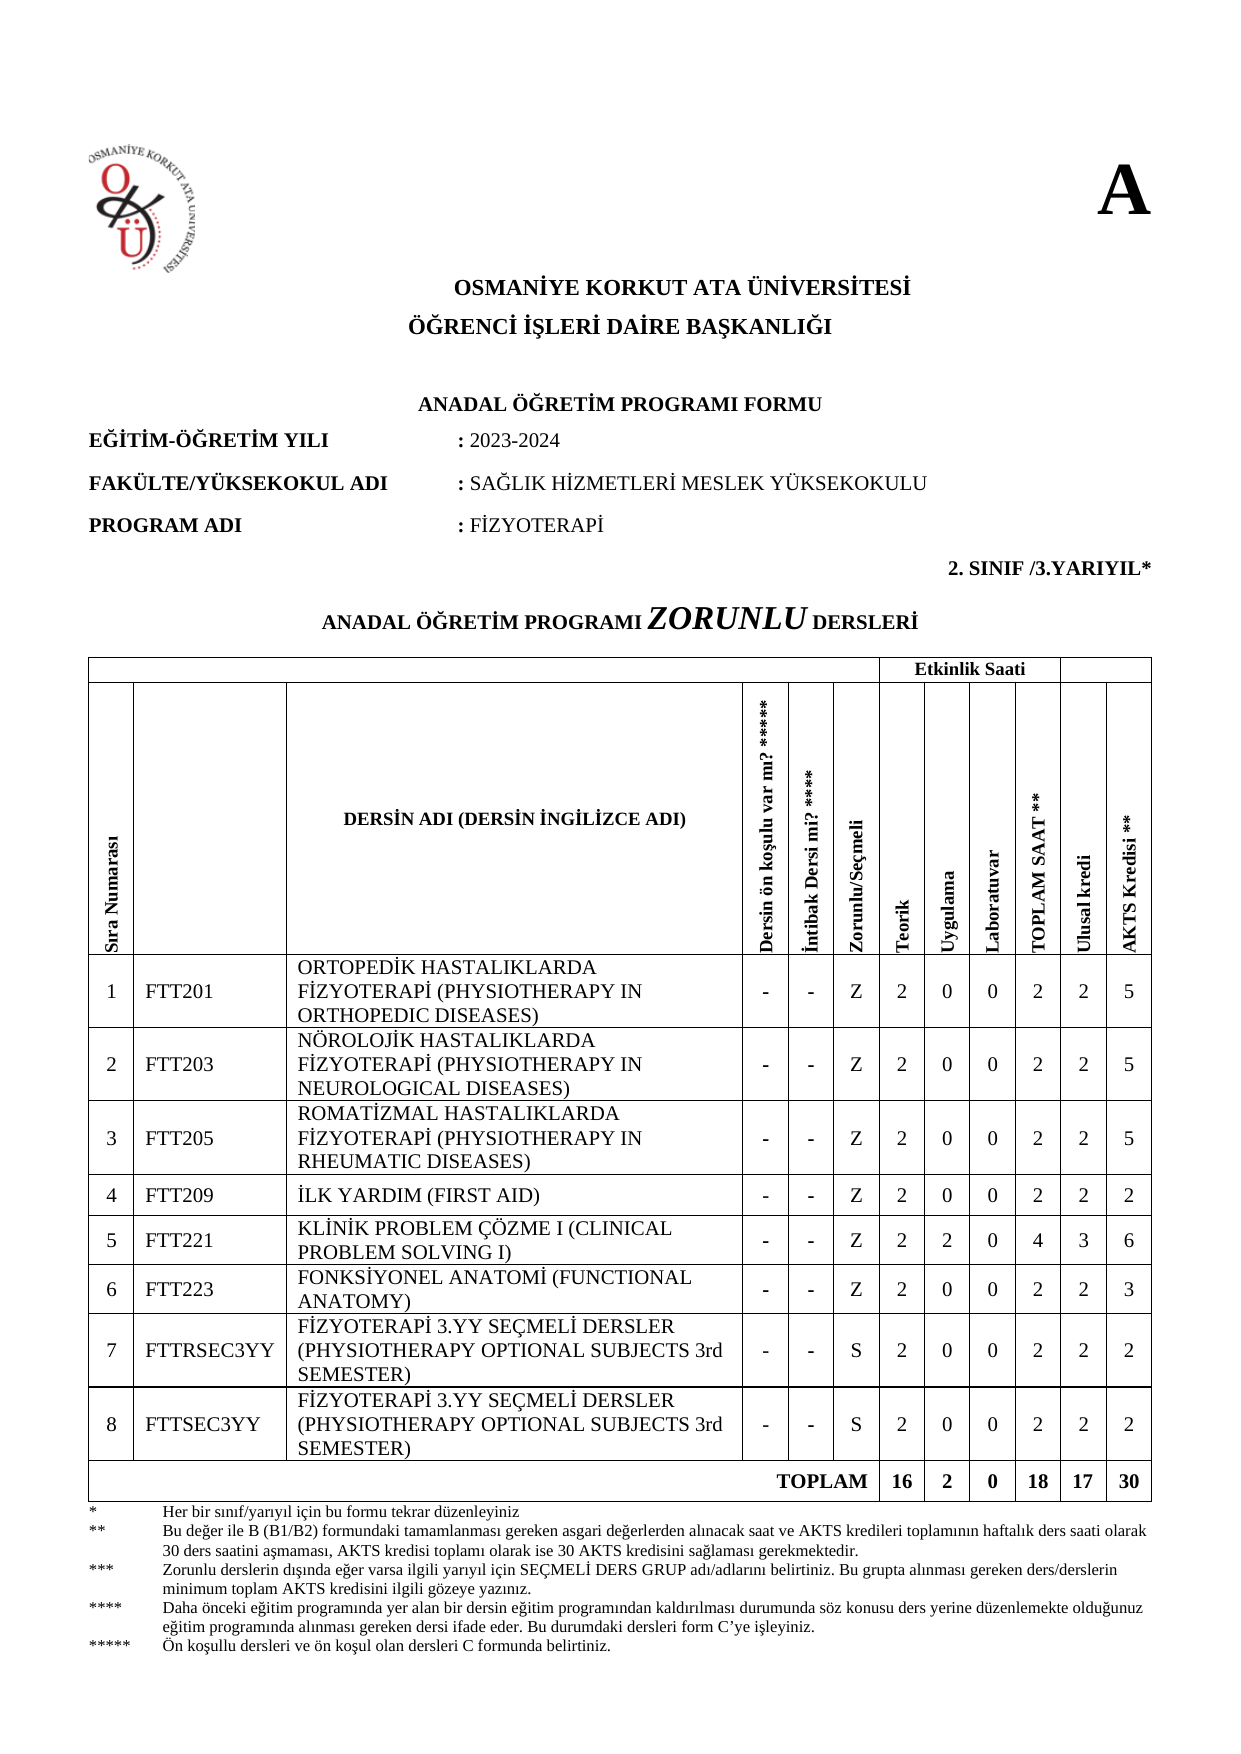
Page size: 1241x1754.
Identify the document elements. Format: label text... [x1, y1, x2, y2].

text A [147, 144, 1152, 231]
table_cell FTT221 [134, 1216, 286, 1264]
table_header Etkinlik Saati [880, 658, 1060, 682]
table_cell FTT223 [134, 1265, 286, 1313]
table_cell 0 [925, 1175, 969, 1215]
table_cell FONKSİYONEL ANATOMİ (FUNCTIONAL ANATOMY) [287, 1265, 742, 1313]
table_cell İntibak Dersi mi? **** [789, 683, 833, 954]
table_cell 2 [1061, 1101, 1106, 1173]
table_cell DERSİN ADI (DERSİN İNGİLİZCE ADI) [287, 683, 742, 954]
text **** Daha önceki eğitim programında yer alan bir dersin eğitim programından kaldırılması durumunda söz konusu ders yerine düzenlemekte olduğunuz eğitim programında alınması gereken dersi ifade eder. Bu durumdaki dersleri form C’ye işleyiniz. [89, 1598, 1152, 1636]
text OSMANİYE KORKUT ATA ÜNİVERSİTESİ [89, 274, 1152, 300]
table_cell 2 [1016, 1175, 1060, 1215]
table_cell 2 [1107, 1388, 1151, 1460]
table_cell 8 [89, 1388, 133, 1460]
table_cell - [743, 1216, 788, 1264]
table_cell - [789, 1388, 833, 1460]
table_cell 2 [1061, 955, 1106, 1027]
table_cell TOPLAM [89, 1461, 879, 1501]
table_cell - [789, 1265, 833, 1313]
table_cell 2 [1061, 1314, 1106, 1386]
table_cell 0 [970, 1028, 1015, 1100]
table_cell 5 [89, 1216, 133, 1264]
table_cell - [743, 1388, 788, 1460]
text ** Bu değer ile B (B1/B2) formundaki tamamlanması gereken asgari değerlerden alınacak saat ve AKTS kredileri toplamının haftalık ders saati olarak 30 ders saatini aşmaması, AKTS kredisi toplamı olarak ise 30 AKTS kredisini sağlaması gerekmektedir. [89, 1521, 1152, 1559]
table_cell 5 [1107, 955, 1151, 1027]
table_cell 0 [925, 1028, 969, 1100]
table_cell - [789, 1028, 833, 1100]
table_cell Sıra Numarası [89, 683, 133, 954]
table_cell Z [834, 1175, 879, 1215]
table_cell 2 [880, 1314, 924, 1386]
table_cell 2 [1016, 1314, 1060, 1386]
table_cell FTT203 [134, 1028, 286, 1100]
text * Her bir sınıf/yarıyıl için bu formu tekrar düzenleyiniz [89, 1502, 1152, 1521]
table_cell - [743, 955, 788, 1027]
table_cell 2 [1016, 1388, 1060, 1460]
table_cell 0 [970, 1265, 1015, 1313]
table_cell Teorik [880, 683, 924, 954]
text ANADAL ÖĞRETİM PROGRAMI ZORUNLU DERSLERİ [89, 598, 1152, 637]
table_cell TOPLAM SAAT ** [1016, 683, 1060, 954]
table_cell - [789, 955, 833, 1027]
table_cell - [789, 1314, 833, 1386]
table_cell 2 [880, 1101, 924, 1173]
text 2. SINIF /3.YARIYIL* [89, 556, 1152, 580]
table_cell ORTOPEDİK HASTALIKLARDA FİZYOTERAPİ (PHYSIOTHERAPY IN ORTHOPEDIC DISEASES) [287, 955, 742, 1027]
table_cell - [743, 1265, 788, 1313]
picture [88, 144, 195, 273]
table_cell 0 [970, 1101, 1015, 1173]
table_cell 0 [925, 1101, 969, 1173]
table_cell - [743, 1101, 788, 1173]
table_cell 17 [1061, 1461, 1106, 1501]
text ÖĞRENCİ İŞLERİ DAİRE BAŞKANLIĞI [89, 313, 1152, 339]
table_cell Z [834, 1265, 879, 1313]
table_cell 2 [1016, 955, 1060, 1027]
table_cell 0 [925, 1314, 969, 1386]
table_cell Laboratuvar [970, 683, 1015, 954]
table_cell FTT209 [134, 1175, 286, 1215]
table_cell FİZYOTERAPİ 3.YY SEÇMELİ DERSLER (PHYSIOTHERAPY OPTIONAL SUBJECTS 3rd SEMESTER) [287, 1388, 742, 1460]
table_cell 2 [925, 1461, 969, 1501]
table_header [1061, 658, 1151, 682]
table_cell NÖROLOJİK HASTALIKLARDA FİZYOTERAPİ (PHYSIOTHERAPY IN NEUROLOGICAL DISEASES) [287, 1028, 742, 1100]
table_cell 0 [970, 1175, 1015, 1215]
text A [89, 168, 103, 231]
table_cell Z [834, 1028, 879, 1100]
table_cell 2 [1107, 1175, 1151, 1215]
text ANADAL ÖĞRETİM PROGRAMI FORMU [89, 392, 1152, 416]
table_cell FİZYOTERAPİ 3.YY SEÇMELİ DERSLER (PHYSIOTHERAPY OPTIONAL SUBJECTS 3rd SEMESTER) [287, 1314, 742, 1386]
table_cell 0 [970, 1461, 1015, 1501]
table_cell 3 [1107, 1265, 1151, 1313]
table_cell 0 [970, 1216, 1015, 1264]
table_cell 2 [880, 1265, 924, 1313]
table_cell 2 [1016, 1265, 1060, 1313]
table_cell Zorunlu/Seçmeli [834, 683, 879, 954]
table_cell 4 [1016, 1216, 1060, 1264]
table_cell 0 [970, 955, 1015, 1027]
table_cell 18 [1016, 1461, 1060, 1501]
table_cell 2 [880, 1216, 924, 1264]
table_cell 7 [89, 1314, 133, 1386]
table_cell 2 [880, 1028, 924, 1100]
table_cell - [789, 1101, 833, 1173]
table_cell S [834, 1314, 879, 1386]
table_cell 6 [89, 1265, 133, 1313]
table_cell - [789, 1216, 833, 1264]
table_cell 30 [1107, 1461, 1151, 1501]
table_cell 0 [925, 1265, 969, 1313]
table_cell - [743, 1314, 788, 1386]
table_cell Z [834, 955, 879, 1027]
table_cell 2 [880, 1388, 924, 1460]
table_cell Z [834, 1216, 879, 1264]
table_cell Uygulama [925, 683, 969, 954]
table_cell Dersin ön koşulu var mı? ***** [743, 683, 788, 954]
table_cell 3 [89, 1101, 133, 1173]
table_cell 0 [925, 955, 969, 1027]
table_cell 2 [1016, 1028, 1060, 1100]
text *** Zorunlu derslerin dışında eğer varsa ilgili yarıyıl için SEÇMELİ DERS GRUP adı/adlarını belirtiniz. Bu grupta alınması gereken ders/derslerin minimum toplam AKTS kredisini ilgili gözeye yazınız. [89, 1559, 1152, 1598]
table_cell [134, 683, 286, 954]
table_cell 0 [970, 1388, 1015, 1460]
table_cell 4 [89, 1175, 133, 1215]
table_cell 2 [1061, 1028, 1106, 1100]
table_cell 3 [1061, 1216, 1106, 1264]
text ***** Ön koşullu dersleri ve ön koşul olan dersleri C formunda belirtiniz. [89, 1636, 1152, 1655]
table_cell İLK YARDIM (FIRST AID) [287, 1175, 742, 1215]
table_header [89, 658, 879, 682]
table_cell - [743, 1028, 788, 1100]
table_cell - [789, 1175, 833, 1215]
table_cell 1 [89, 955, 133, 1027]
table_cell 2 [880, 1175, 924, 1215]
table_cell KLİNİK PROBLEM ÇÖZME I (CLINICAL PROBLEM SOLVING I) [287, 1216, 742, 1264]
table_cell 2 [1061, 1175, 1106, 1215]
table_cell 2 [880, 955, 924, 1027]
table_cell 16 [880, 1461, 924, 1501]
table_cell 2 [1061, 1388, 1106, 1460]
table_cell FTT201 [134, 955, 286, 1027]
table_cell 0 [925, 1388, 969, 1460]
table_cell 2 [1061, 1265, 1106, 1313]
table_cell 5 [1107, 1028, 1151, 1100]
table_cell Z [834, 1101, 879, 1173]
table_cell AKTS Kredisi ** [1107, 683, 1151, 954]
table_cell S [834, 1388, 879, 1460]
text PROGRAM ADI : FİZYOTERAPİ [89, 513, 1152, 537]
table_cell 2 [1107, 1314, 1151, 1386]
text EĞİTİM-ÖĞRETİM YILI : 2023-2024 [89, 428, 1152, 452]
table_cell 5 [1107, 1101, 1151, 1173]
table_cell FTT205 [134, 1101, 286, 1173]
table_cell 0 [970, 1314, 1015, 1386]
table_cell - [743, 1175, 788, 1215]
text FAKÜLTE/YÜKSEKOKUL ADI : SAĞLIK HİZMETLERİ MESLEK YÜKSEKOKULU [89, 471, 1152, 495]
table_cell FTTSEC3YY [134, 1388, 286, 1460]
table_cell 2 [925, 1216, 969, 1264]
table_cell ROMATİZMAL HASTALIKLARDA FİZYOTERAPİ (PHYSIOTHERAPY IN RHEUMATIC DISEASES) [287, 1101, 742, 1173]
table_cell 2 [1016, 1101, 1060, 1173]
table_cell FTTRSEC3YY [134, 1314, 286, 1386]
table_cell 2 [89, 1028, 133, 1100]
table_cell Ulusal kredi [1061, 683, 1106, 954]
table_cell 6 [1107, 1216, 1151, 1264]
